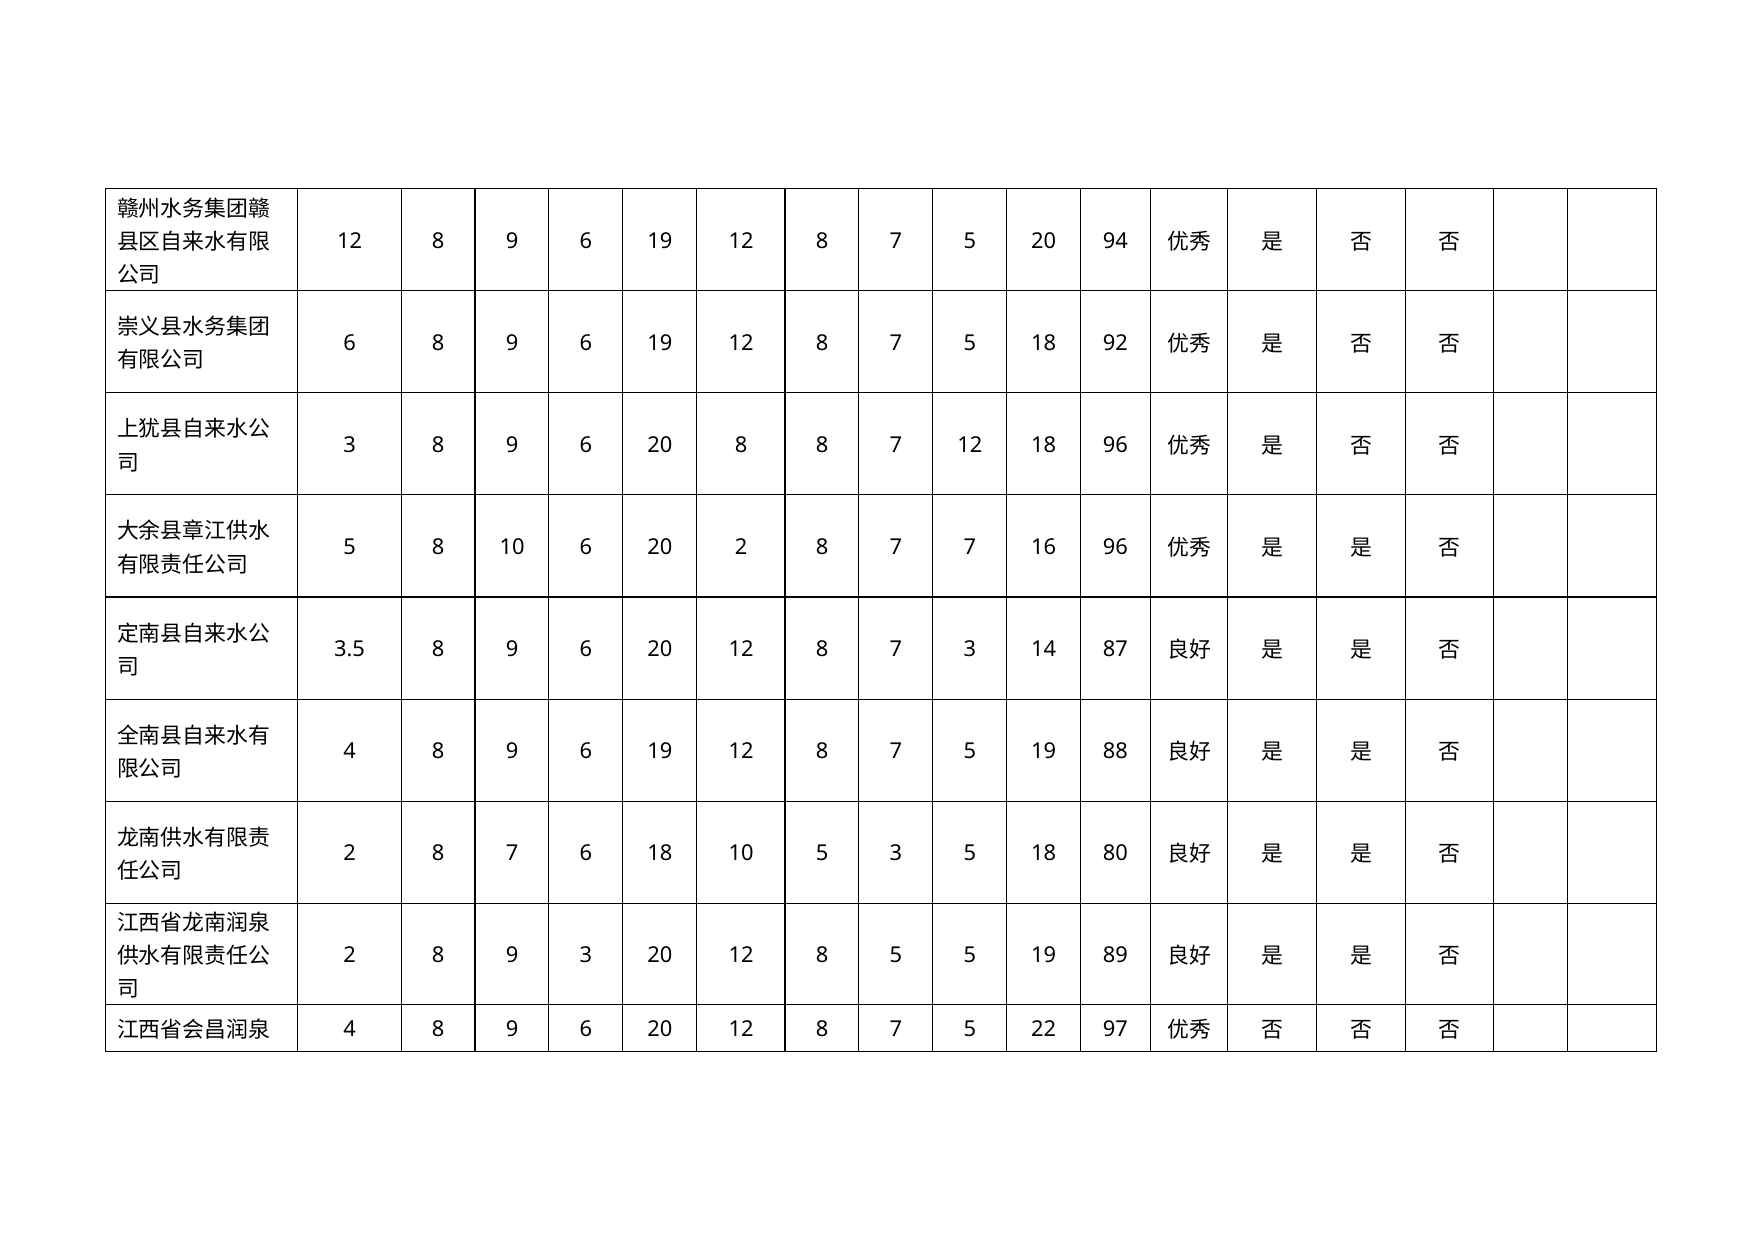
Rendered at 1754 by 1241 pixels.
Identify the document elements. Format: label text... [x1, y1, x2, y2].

table_cell 龙南供水有限责任公司 [106, 802, 297, 903]
table_cell 江西省龙南润泉供水有限责任公司 [106, 904, 297, 1003]
table_cell 19 [623, 189, 696, 290]
table_cell [1568, 598, 1656, 698]
table_cell 9 [476, 1005, 548, 1051]
table_cell 9 [476, 700, 548, 801]
table_cell [1568, 495, 1656, 596]
table_cell 否 [1317, 291, 1405, 392]
table_cell 12 [697, 1005, 784, 1051]
table_cell [1568, 700, 1656, 801]
table_cell 10 [476, 495, 548, 596]
table_cell 6 [549, 291, 622, 392]
table_cell 6 [549, 393, 622, 494]
table_cell 7 [933, 495, 1006, 596]
table_cell 否 [1406, 291, 1493, 392]
table_cell 良好 [1151, 700, 1227, 801]
table_cell [1494, 1005, 1567, 1051]
table_cell [1568, 802, 1656, 903]
table_cell 优秀 [1151, 495, 1227, 596]
table_cell 2 [298, 802, 401, 903]
table_cell 20 [623, 1005, 696, 1051]
table_cell 否 [1406, 393, 1493, 494]
table_cell 3 [298, 393, 401, 494]
table_cell 3 [549, 904, 622, 1003]
table_cell 5 [933, 189, 1006, 290]
table_cell 赣州水务集团赣县区自来水有限公司 [106, 189, 297, 290]
table_cell 是 [1228, 189, 1316, 290]
table_cell 96 [1081, 393, 1150, 494]
table_cell 12 [933, 393, 1006, 494]
table_cell 6 [549, 189, 622, 290]
table_cell 20 [623, 598, 696, 698]
table_cell 88 [1081, 700, 1150, 801]
table_cell 6 [549, 598, 622, 698]
table_cell 8 [402, 802, 474, 903]
table_cell 是 [1228, 802, 1316, 903]
table_cell 12 [697, 291, 784, 392]
table_cell 否 [1406, 802, 1493, 903]
table_cell 良好 [1151, 598, 1227, 698]
table_cell 14 [1007, 598, 1080, 698]
table_cell 江西省会昌润泉供水有限公司小坝净水厂 [106, 1005, 297, 1051]
table_cell [1568, 189, 1656, 290]
table_cell 是 [1317, 495, 1405, 596]
table_cell 8 [402, 1005, 474, 1051]
table_cell 12 [697, 700, 784, 801]
table_cell 8 [402, 189, 474, 290]
table_cell [1494, 189, 1567, 290]
table_cell 20 [623, 393, 696, 494]
table_cell [1494, 393, 1567, 494]
table_cell 12 [697, 904, 784, 1003]
table_cell 19 [1007, 700, 1080, 801]
table_cell 是 [1228, 700, 1316, 801]
table_cell 19 [623, 291, 696, 392]
table_cell 7 [859, 189, 932, 290]
table_cell 8 [786, 393, 858, 494]
table_cell 5 [933, 291, 1006, 392]
table_cell 全南县自来水有限公司 [106, 700, 297, 801]
table_cell 否 [1406, 1005, 1493, 1051]
table_cell 8 [786, 904, 858, 1003]
table_cell 6 [549, 700, 622, 801]
table_cell 9 [476, 189, 548, 290]
table_cell 12 [298, 189, 401, 290]
table_cell 8 [786, 495, 858, 596]
table_cell 19 [1007, 904, 1080, 1003]
table_cell 19 [623, 700, 696, 801]
table_cell 87 [1081, 598, 1150, 698]
table_cell 22 [1007, 1005, 1080, 1051]
table_cell 10 [697, 802, 784, 903]
table_cell 否 [1317, 189, 1405, 290]
table_cell 优秀 [1151, 189, 1227, 290]
table_cell 5 [933, 1005, 1006, 1051]
table_cell 5 [933, 802, 1006, 903]
table_cell 否 [1406, 904, 1493, 1003]
table_cell [1494, 495, 1567, 596]
table_cell 良好 [1151, 802, 1227, 903]
table_cell 5 [298, 495, 401, 596]
table_cell 6 [549, 1005, 622, 1051]
table_cell [1494, 904, 1567, 1003]
table_cell 7 [859, 393, 932, 494]
table_cell 12 [697, 598, 784, 698]
table_cell 否 [1406, 189, 1493, 290]
table_cell 7 [859, 1005, 932, 1051]
table_cell 否 [1406, 598, 1493, 698]
table_cell 否 [1317, 1005, 1405, 1051]
table_cell 5 [859, 904, 932, 1003]
table_cell 96 [1081, 495, 1150, 596]
table_cell 8 [402, 495, 474, 596]
table_cell 优秀 [1151, 393, 1227, 494]
table_cell 是 [1317, 904, 1405, 1003]
table_cell 否 [1406, 700, 1493, 801]
table_cell 5 [786, 802, 858, 903]
table_cell 是 [1228, 904, 1316, 1003]
table_cell 18 [1007, 802, 1080, 903]
table_cell 上犹县自来水公司 [106, 393, 297, 494]
table_cell 80 [1081, 802, 1150, 903]
table_cell [1494, 700, 1567, 801]
table_cell 8 [786, 189, 858, 290]
table_cell 6 [549, 495, 622, 596]
table_cell [1494, 291, 1567, 392]
table_cell 89 [1081, 904, 1150, 1003]
table_cell 7 [476, 802, 548, 903]
table_cell 8 [402, 904, 474, 1003]
table_cell 16 [1007, 495, 1080, 596]
table_cell 20 [1007, 189, 1080, 290]
table_cell 否 [1228, 1005, 1316, 1051]
table_cell 92 [1081, 291, 1150, 392]
table_cell 优秀 [1151, 1005, 1227, 1051]
table_cell 18 [1007, 393, 1080, 494]
table_cell 18 [623, 802, 696, 903]
table_cell 8 [786, 1005, 858, 1051]
table_cell 6 [549, 802, 622, 903]
table_cell 良好 [1151, 904, 1227, 1003]
table_cell 5 [933, 700, 1006, 801]
table_cell 是 [1317, 802, 1405, 903]
table_cell 8 [786, 700, 858, 801]
table_cell 5 [933, 904, 1006, 1003]
table_cell 是 [1317, 700, 1405, 801]
table_cell 97 [1081, 1005, 1150, 1051]
table_cell 定南县自来水公司 [106, 598, 297, 698]
table_cell 8 [402, 291, 474, 392]
table_cell 20 [623, 495, 696, 596]
table_cell 9 [476, 598, 548, 698]
table_cell 18 [1007, 291, 1080, 392]
table_cell 否 [1406, 495, 1493, 596]
table_cell 崇义县水务集团有限公司 [106, 291, 297, 392]
table_cell 是 [1228, 495, 1316, 596]
table_cell 7 [859, 291, 932, 392]
table_cell 3 [933, 598, 1006, 698]
table_cell 2 [298, 904, 401, 1003]
table_cell 是 [1228, 291, 1316, 392]
table_cell 6 [298, 291, 401, 392]
table_cell [1568, 291, 1656, 392]
table_cell 7 [859, 598, 932, 698]
table_cell 12 [697, 189, 784, 290]
table_cell 优秀 [1151, 291, 1227, 392]
table_cell 94 [1081, 189, 1150, 290]
table_cell 7 [859, 700, 932, 801]
table_cell 8 [402, 598, 474, 698]
table_cell [1494, 802, 1567, 903]
table_cell 是 [1228, 393, 1316, 494]
table_cell [1568, 1005, 1656, 1051]
table_cell [1568, 904, 1656, 1003]
table_cell 4 [298, 1005, 401, 1051]
table_cell 7 [859, 495, 932, 596]
table_cell [1494, 598, 1567, 698]
table_cell 8 [697, 393, 784, 494]
table_cell 否 [1317, 393, 1405, 494]
table_cell 9 [476, 393, 548, 494]
table_cell 是 [1228, 598, 1316, 698]
table_cell 3 [859, 802, 932, 903]
table_cell 9 [476, 904, 548, 1003]
table_cell 20 [623, 904, 696, 1003]
table_cell 8 [402, 393, 474, 494]
table_cell 3.5 [298, 598, 401, 698]
table_cell [1568, 393, 1656, 494]
table_cell 8 [402, 700, 474, 801]
table_cell 4 [298, 700, 401, 801]
table_cell 8 [786, 598, 858, 698]
table_cell 大余县章江供水有限责任公司 [106, 495, 297, 596]
table_cell 8 [786, 291, 858, 392]
table_cell 是 [1317, 598, 1405, 698]
table_cell 2 [697, 495, 784, 596]
table_cell 9 [476, 291, 548, 392]
